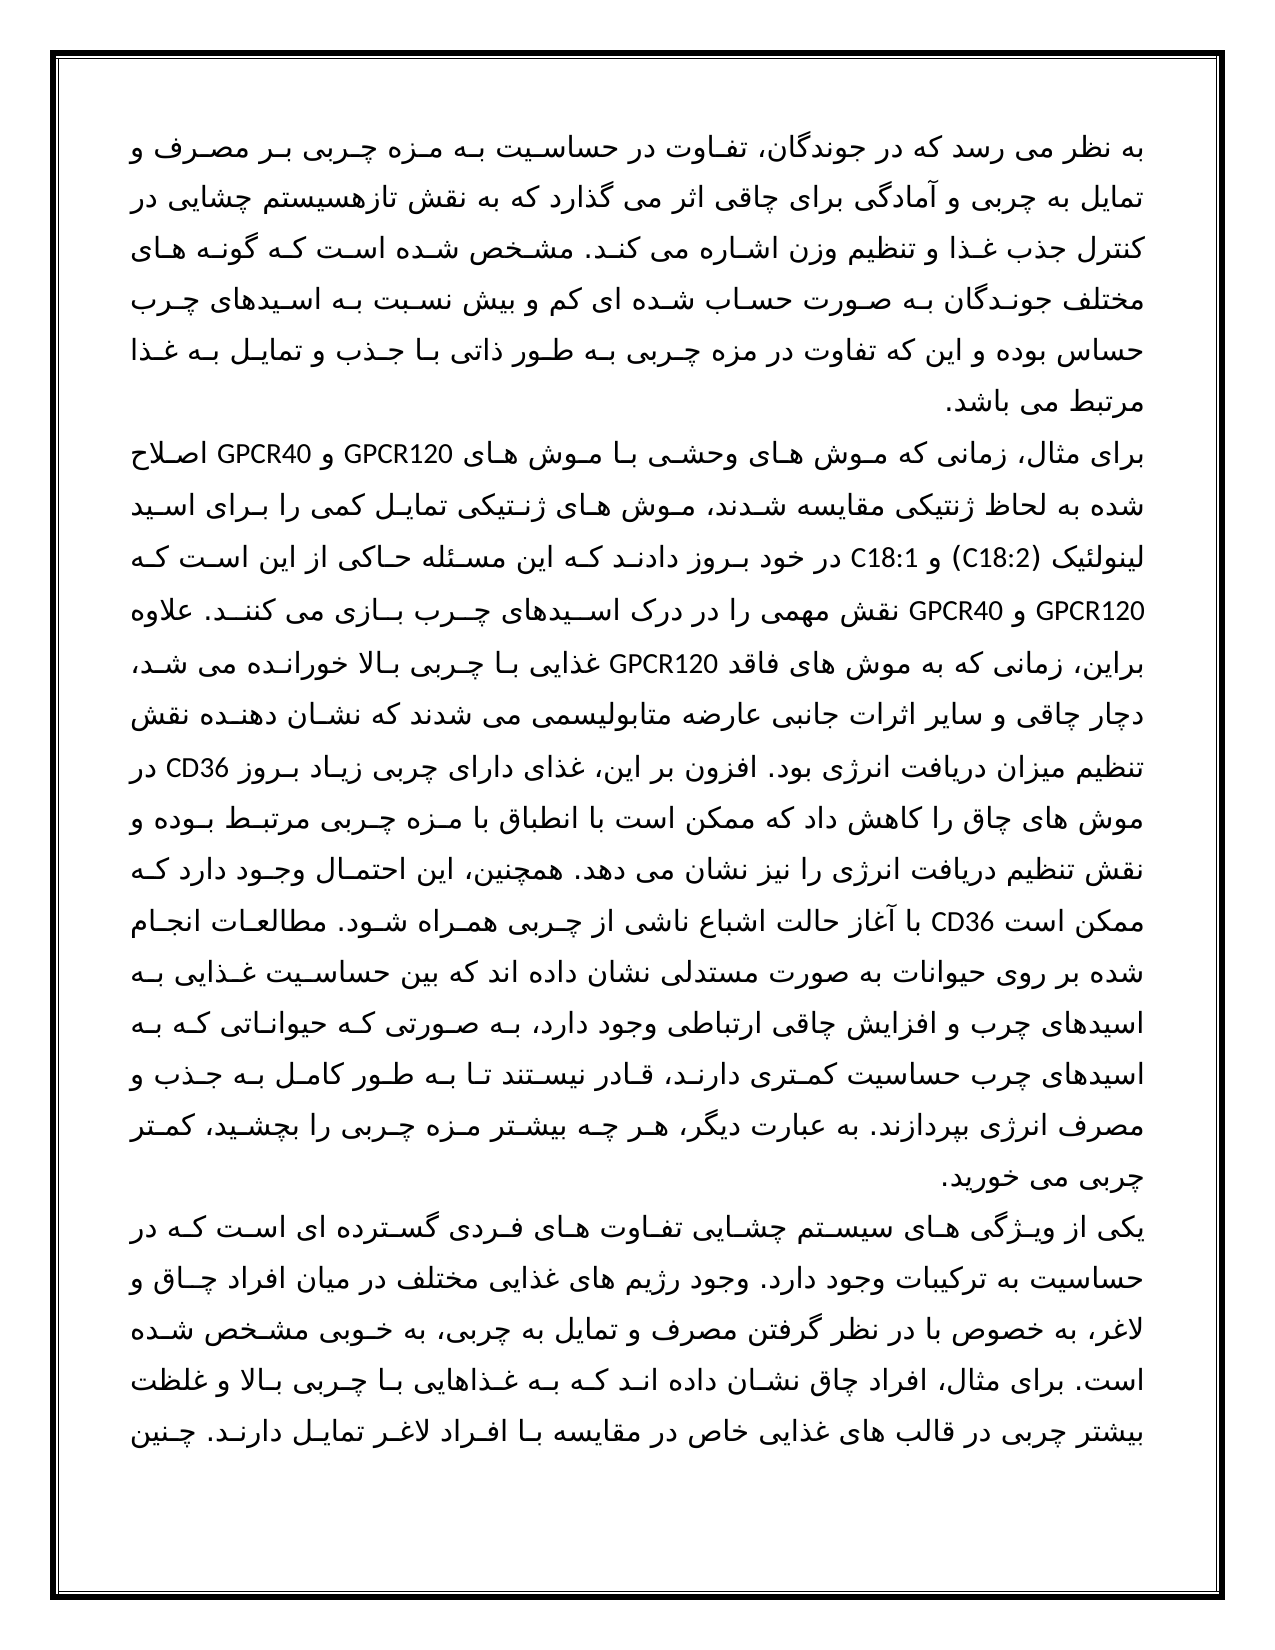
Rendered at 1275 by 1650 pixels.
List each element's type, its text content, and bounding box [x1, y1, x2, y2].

text برای مثال، زمانی که موش های وحشی با موش های GPCR120 و GPCR40 اصلاح شده به لحاظ ژنتیکی مقایسه شدند، موش های ژنتیکی تمایل کمی را برای اسید لینولئیک (C18:2) و C18:1 در خود بروز دادند که این مسئله حاکی از این است که GPCR120 و GPCR40 نقش مهمی را در درک اسیدهای چرب بازی می کنند. علاوه براین، زمانی که به موش های فاقد GPCR120 غذایی با چربی بالا خورانده می شد، دچار چاقی و سایر اثرات جانبی عارضه متابولیسمی می شدند که نشان دهنده نقش تنظیم میزان دریافت انرژی بود. افزون بر این، غذای دارای چربی زیاد بروز CD36 در موش های چاق را کاهش داد که ممکن است با انطباق با مزه چربی مرتبط بوده و نقش تنظیم دریافت انرژی را نیز نشان می دهد. همچنین، این احتمال وجود دارد که ممکن است CD36 با آغاز حالت اشباع ناشی از چربی همراه شود. مطالعات انجام شده بر روی حیوانات به صورت مستدلی نشان داده اند که بین حساسیت غذایی به اسیدهای چرب و افزایش چاقی ارتباطی وجود دارد، به صورتی که حیواناتی که به اسیدهای چرب حساسیت کمتری دارند، قادر نیستند تا به طور کامل به جذب و مصرف انرژی بپردازند. به عبارت دیگر، هر چه بیشتر مزه چربی را بچشید، کمتر چربی می خورید. [130, 436, 1145, 1193]
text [130, 1210, 1145, 1448]
text به نظر می رسد که در جوندگان، تفاوت در حساسیت به مزه چربی بر مصرف و تمایل به چربی و آمادگی برای چاقی اثر می گذارد که به نقش تازهسیستم چشایی در کنترل جذب غذا و تنظیم وزن اشاره می کند. مشخص شده است که گونه های مختلف جوندگان به صورت حساب شده ای کم و بیش نسبت به اسیدهای چرب حساس بوده و این که تفاوت در مزه چربی به طور ذاتی با جذب و تمایل به غذا مرتبط می باشد. [130, 130, 1145, 418]
